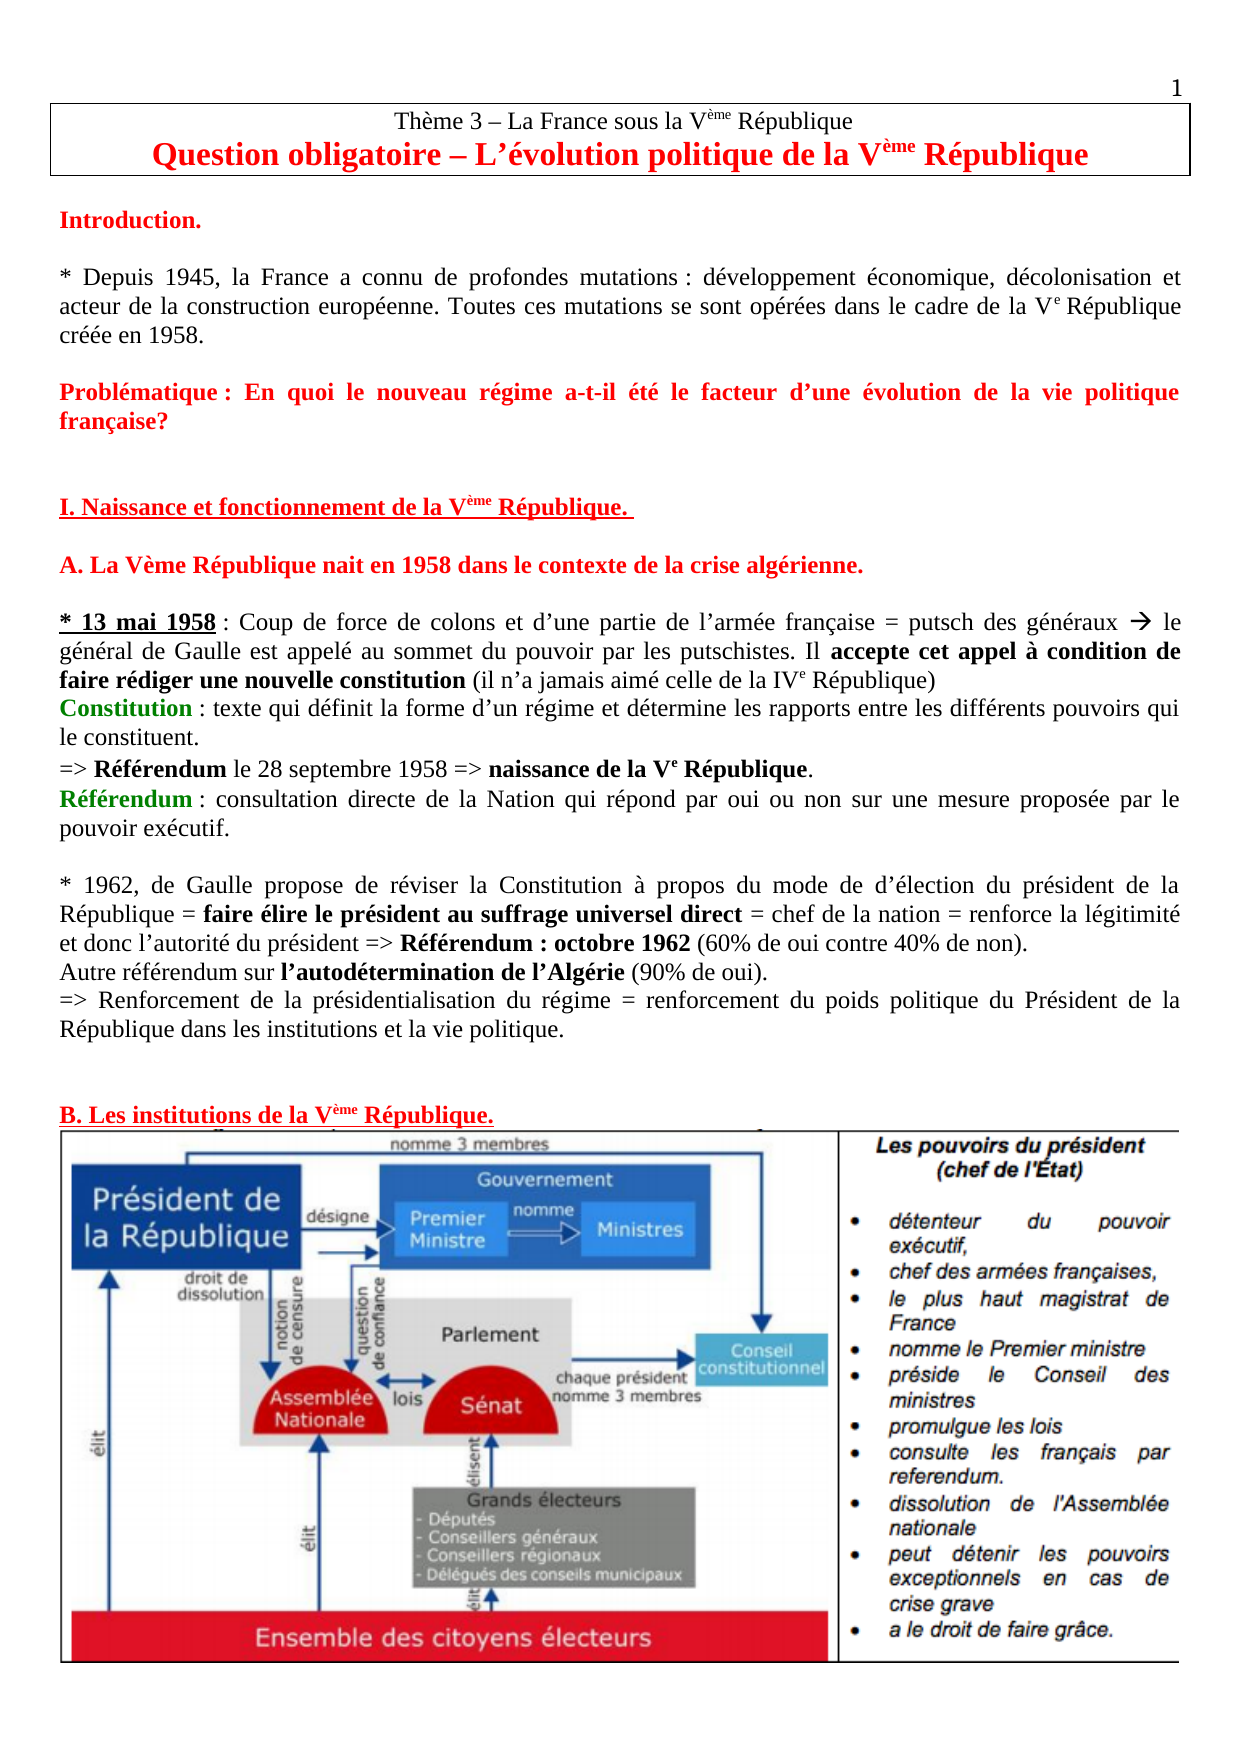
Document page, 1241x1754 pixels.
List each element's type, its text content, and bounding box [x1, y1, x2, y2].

text Constitution : texte qui définit la forme d’un régime et détermine les rapports entre les différents pouvoirs qui le constituent. [59, 693, 1181, 751]
text Autre référendum sur l’autodétermination de l’Algérie (90% de oui). [59, 957, 1181, 986]
text * Depuis 1945, la France a connu de profondes mutations : développement économique, décolonisation et acteur de la construction européenne. Toutes ces mutations se sont opérées dans le cadre de la Ve République créée en 1958. [59, 262, 1181, 348]
text A. La Vème République nait en 1958 dans le contexte de la crise algérienne. [59, 550, 1181, 578]
text Référendum : consultation directe de la Nation qui répond par oui ou non sur une mesure proposée par le pouvoir exécutif. [59, 784, 1181, 842]
text I. Naissance et fonctionnement de la Vème République. [59, 492, 1181, 521]
text => Renforcement de la présidentialisation du régime = renforcement du poids politique du Président de la République dans les institutions et la vie politique. [59, 986, 1181, 1043]
text Problématique : En quoi le nouveau régime a-t-il été le facteur d’une évolution de la vie politique française? [59, 377, 1181, 435]
picture [59, 1129, 1179, 1663]
text Introduction. [59, 205, 1181, 233]
text => Référendum le 28 septembre 1958 => naissance de la Ve République. [59, 751, 1181, 784]
text B. Les institutions de la Vème République. [59, 1101, 1181, 1129]
text * 1962, de Gaulle propose de réviser la Constitution à propos du mode de d’élection du président de la République = faire élire le président au suffrage universel direct = chef de la nation = renforce la légitimité et donc l’autorité du président => Référendum : octobre 1962 (60% de oui contre 40% de non). [59, 871, 1181, 957]
text Thème 3 – La France sous la Vème République [51, 104, 1189, 131]
text * 13 mai 1958 : Coup de force de colons et d’une partie de l’armée française = putsch des généraux le général de Gaulle est appelé au sommet du pouvoir par les putschistes. Il accepte cet appel à condition de faire rédiger une nouvelle constitution (il n’a jamais aimé celle de la IVe République) [59, 607, 1181, 693]
text Question obligatoire – L’évolution politique de la Vème République [51, 131, 1189, 175]
